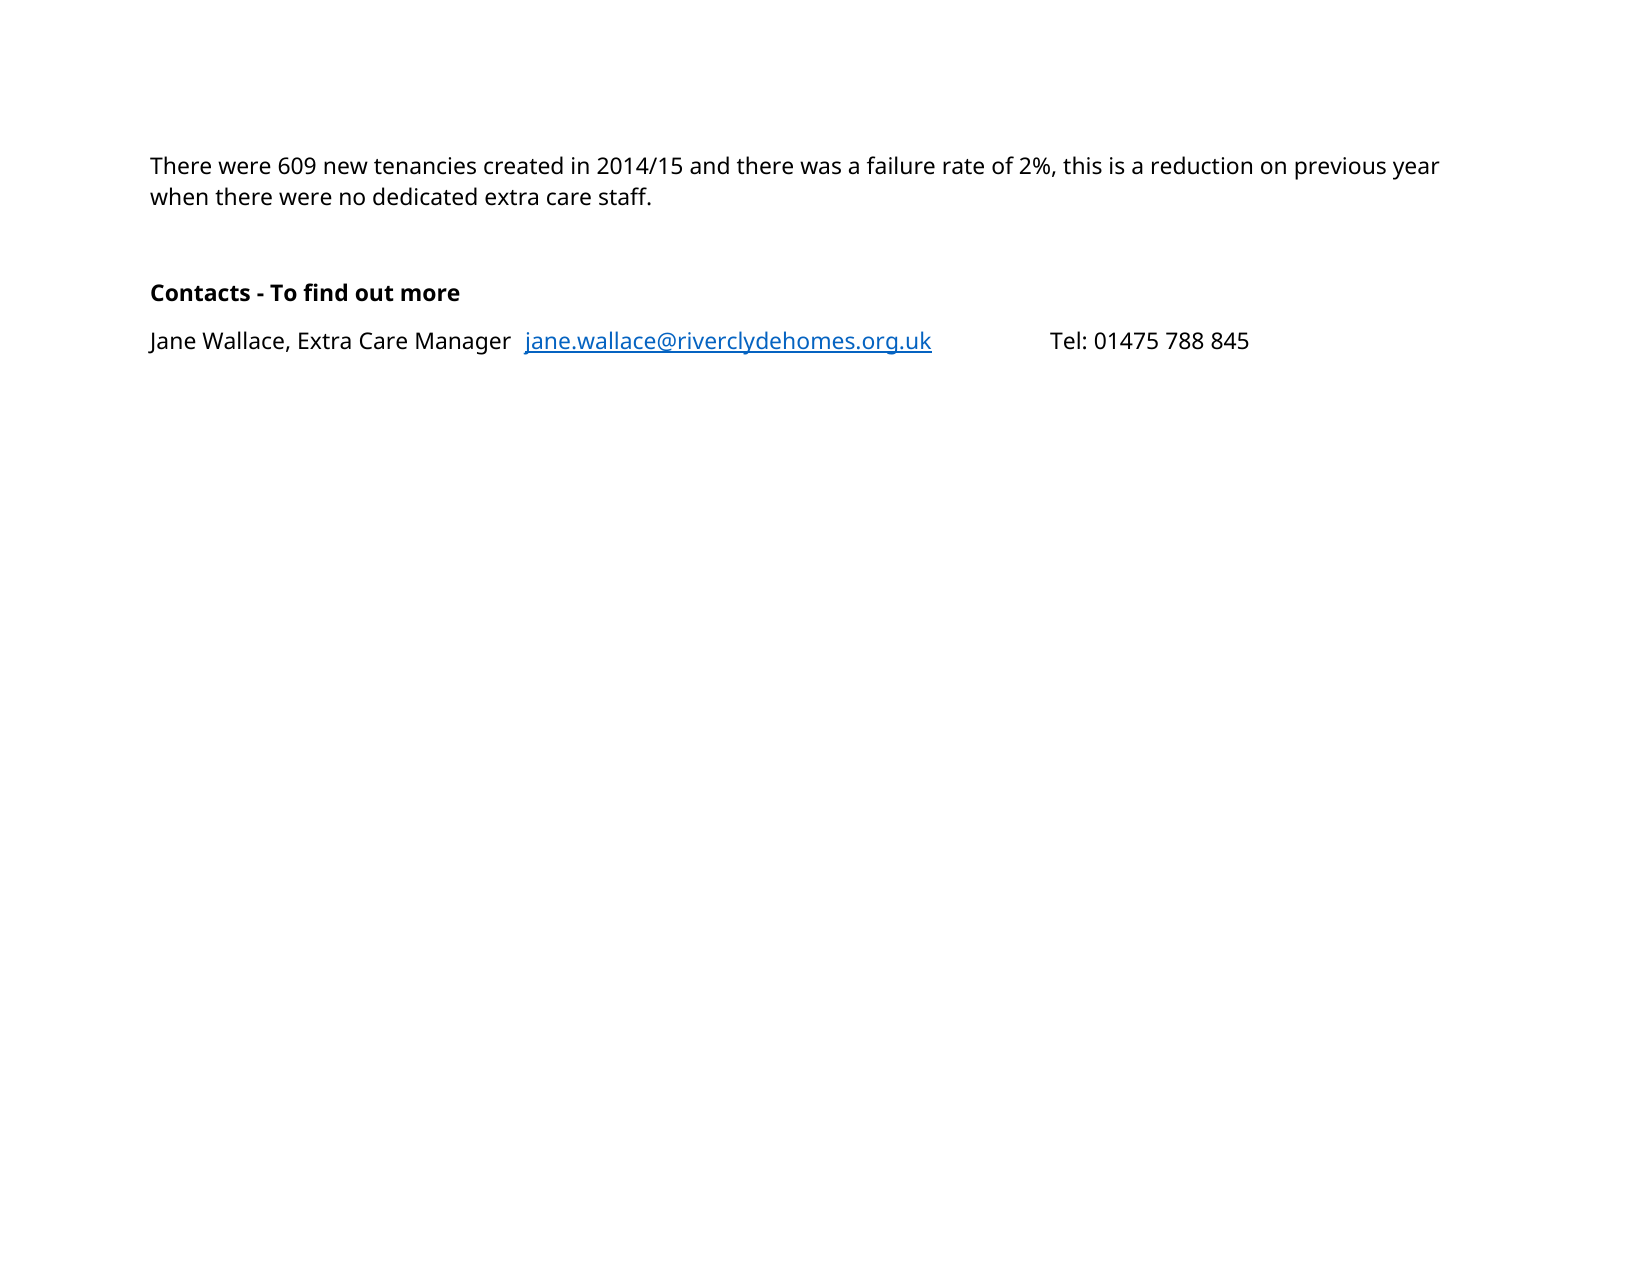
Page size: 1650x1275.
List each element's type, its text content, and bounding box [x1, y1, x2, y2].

text There were 609 new tenancies created in 2014/15 and there was a failure rate of 2%, this is a reduction on previous year when there were no dedicated extra care staff. [150, 150, 1500, 212]
text Jane Wallace, Extra Care Manager jane.wallace@riverclydehomes.org.uk Tel: 01475 788 845 [150, 325, 1500, 356]
text Contacts - To find out more [150, 277, 1500, 308]
